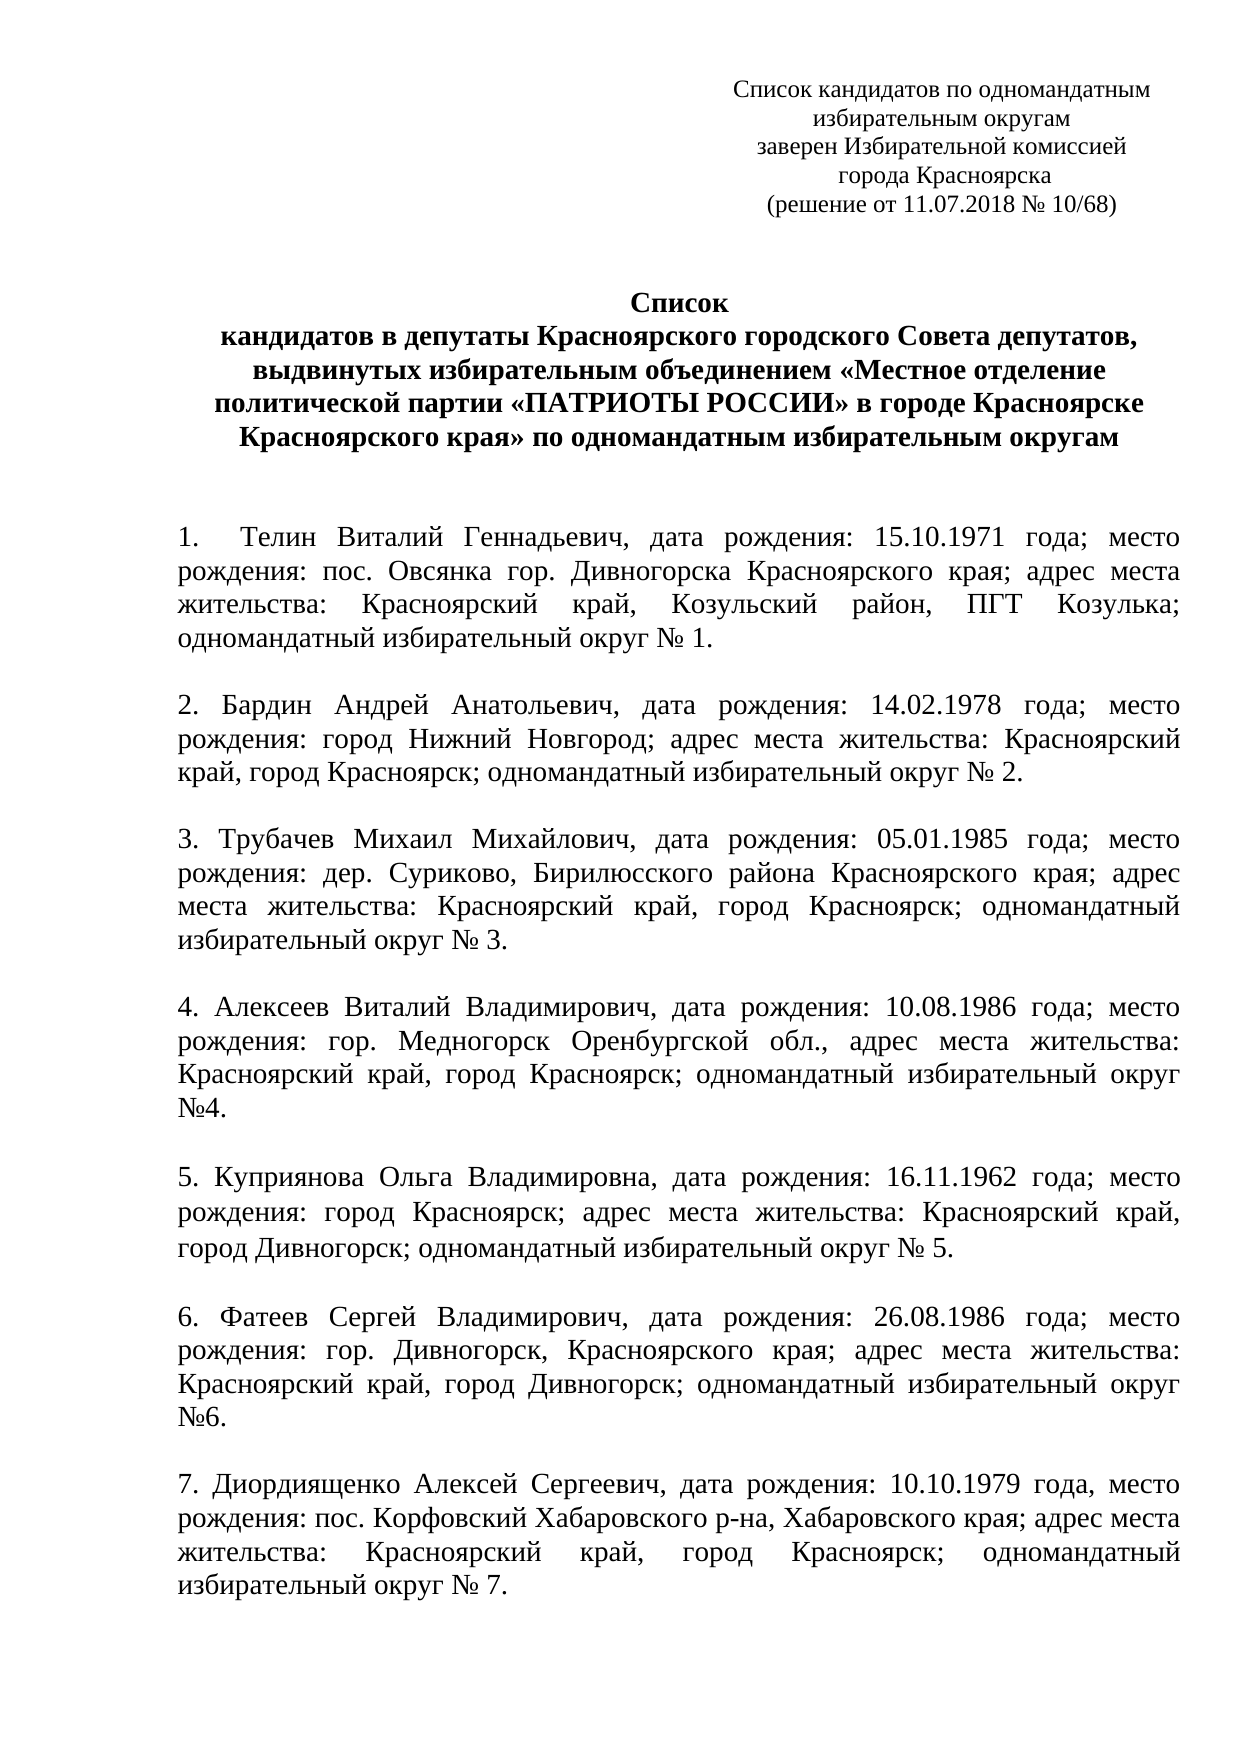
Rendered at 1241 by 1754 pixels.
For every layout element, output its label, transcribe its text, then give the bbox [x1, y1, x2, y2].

text 3. Трубачев Михаил Михайлович, дата рождения: 05.01.1985 года; место рождения: дер. Суриково, Бирилюсского района Красноярского края; адрес места жительства: Красноярский край, город Красноярск; одномандатный избирательный округ № 3. [177, 821, 1181, 956]
text заверен Избирательной комиссией [702, 131, 1181, 160]
text кандидатов в депутаты Красноярского городского Совета депутатов, [177, 318, 1181, 352]
text 1. Телин Виталий Геннадьевич, дата рождения: 15.10.1971 года; место рождения: пос. Овсянка гор. Дивногорска Красноярского края; адрес места жительства: Красноярский край, Козульский район, ПГТ Козулька; одномандатный избирательный округ № 1. [177, 519, 1181, 654]
text города Красноярска [702, 160, 1181, 189]
text 6. Фатеев Сергей Владимирович, дата рождения: 26.08.1986 года; место рождения: гор. Дивногорск, Красноярского края; адрес места жительства: Красноярский край, город Дивногорск; одномандатный избирательный округ №6. [177, 1299, 1181, 1433]
text Список [177, 285, 1181, 318]
text Список кандидатов по одномандатным избирательным округам [702, 74, 1181, 131]
text выдвинутых избирательным объединением «Местное отделение политической партии «ПАТРИОТЫ РОССИИ» в городе Красноярске Красноярского края» по одномандатным избирательным округам [177, 352, 1181, 452]
text (решение от 11.07.2018 № 10/68) [702, 189, 1181, 218]
text 2. Бардин Андрей Анатольевич, дата рождения: 14.02.1978 года; место рождения: город Нижний Новгород; адрес места жительства: Красноярский край, город Красноярск; одномандатный избирательный округ № 2. [177, 687, 1181, 788]
text 4. Алексеев Виталий Владимирович, дата рождения: 10.08.1986 года; место рождения: гор. Медногорск Оренбургской обл., адрес места жительства: Красноярский край, город Красноярск; одномандатный избирательный округ №4. [177, 989, 1181, 1123]
text 5. Куприянова Ольга Владимировна, дата рождения: 16.11.1962 года; место рождения: город Красноярск; адрес места жительства: Красноярский край, город Дивногорск; одномандатный избирательный округ № 5. [177, 1159, 1181, 1263]
text 7. Диордиященко Алексей Сергеевич, дата рождения: 10.10.1979 года, место рождения: пос. Корфовский Хабаровского р-на, Хабаровского края; адрес места жительства: Красноярский край, город Красноярск; одномандатный избирательный округ № 7. [177, 1467, 1181, 1601]
